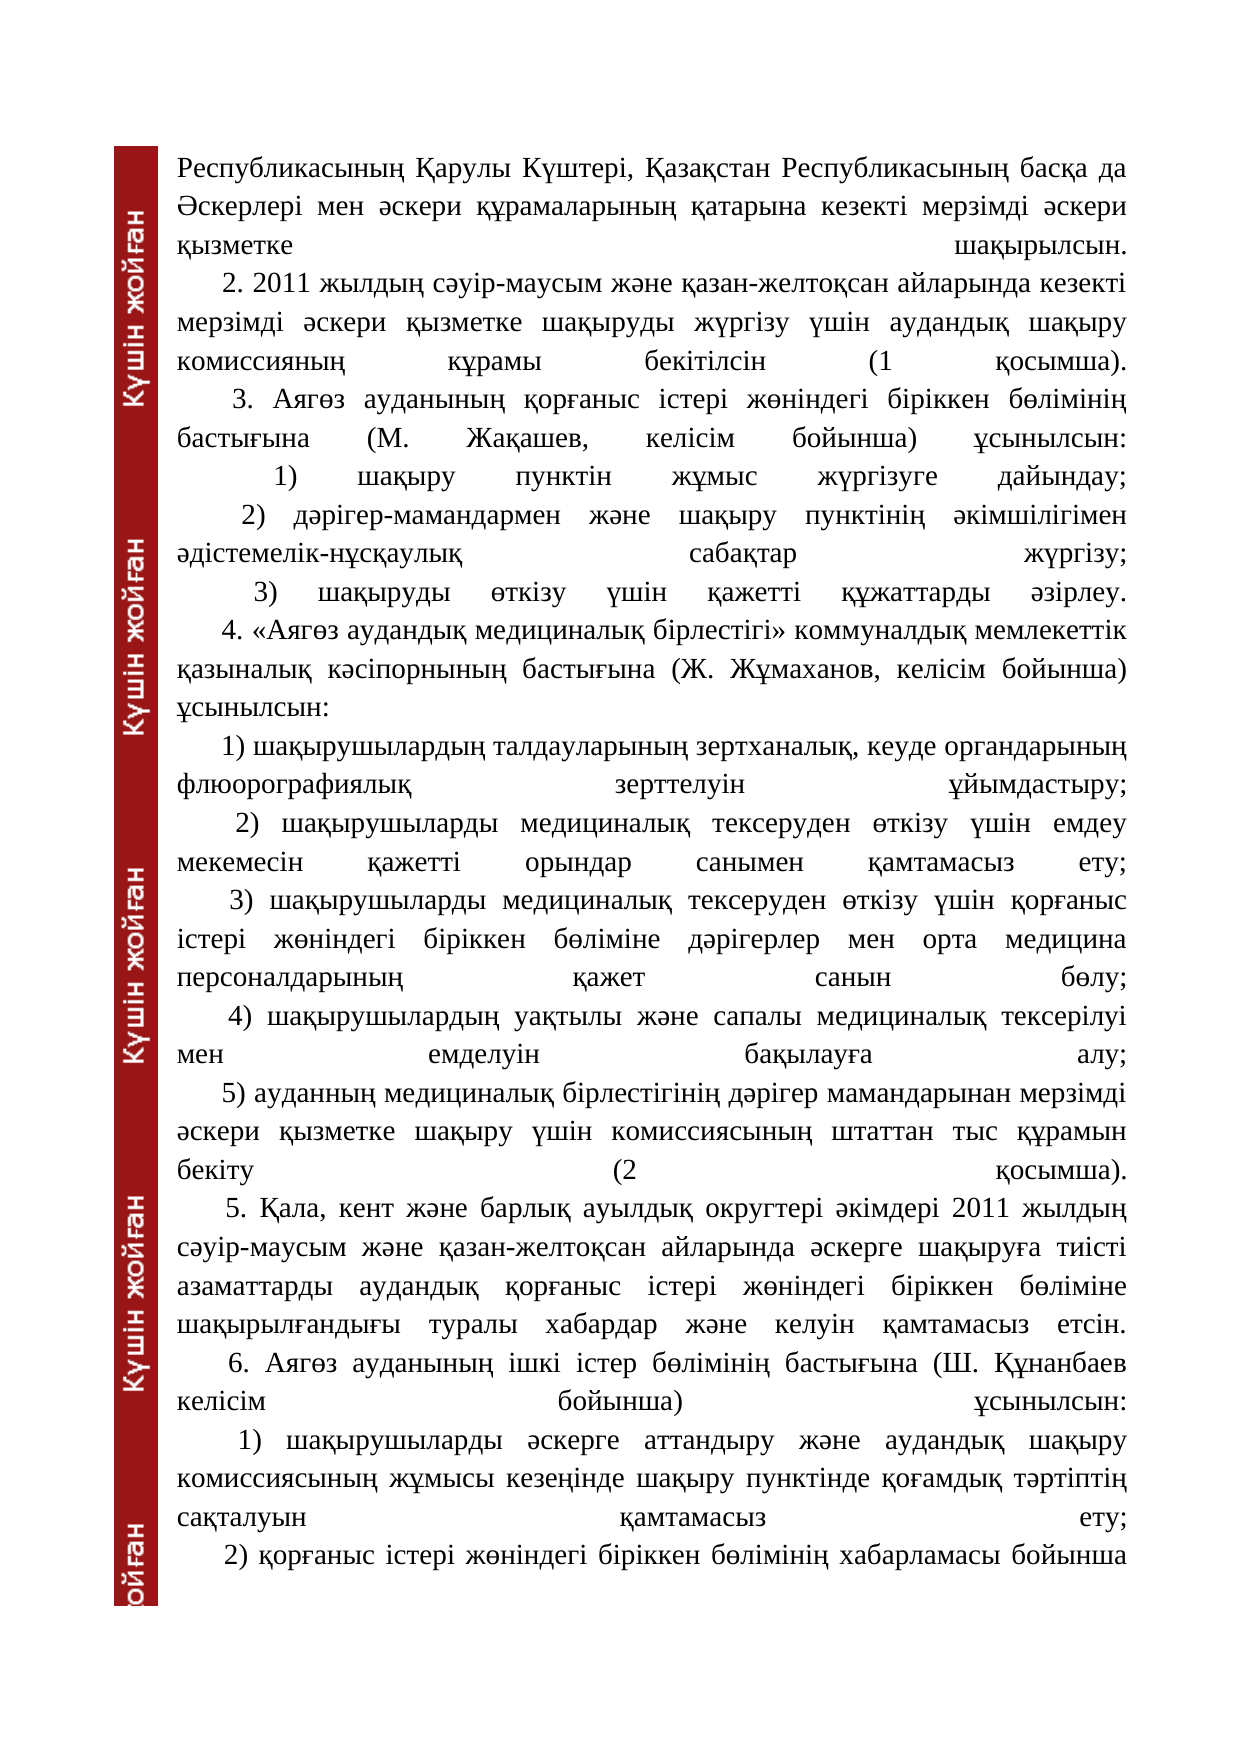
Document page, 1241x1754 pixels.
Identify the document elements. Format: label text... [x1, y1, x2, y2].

picture [114, 1571, 158, 1606]
picture [114, 146, 158, 150]
